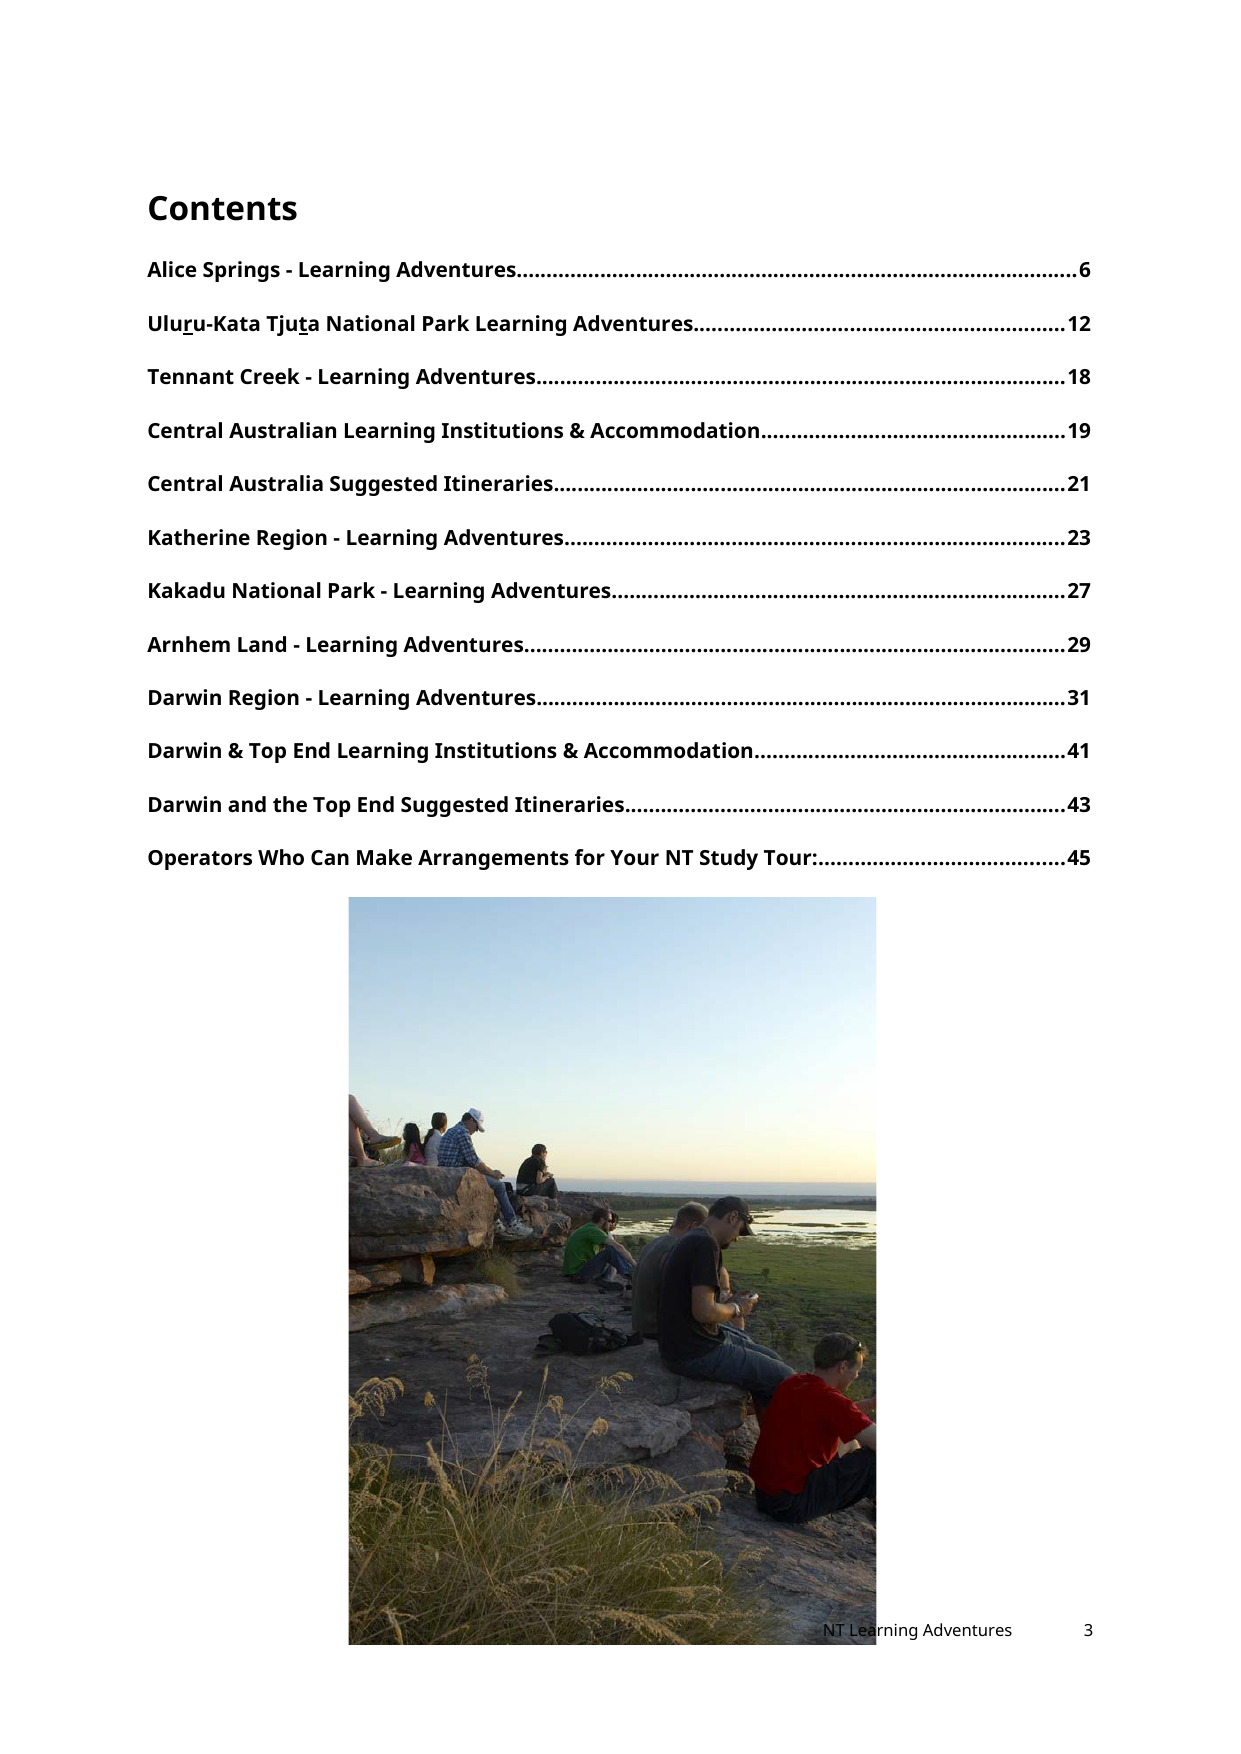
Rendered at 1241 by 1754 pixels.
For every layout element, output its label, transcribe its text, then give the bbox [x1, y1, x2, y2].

text Uluru-Kata Tjuta National Park Learning Adventures 12 [147, 309, 1093, 337]
picture [348, 897, 877, 1645]
text Katherine Region - Learning Adventures 23 [147, 523, 1093, 551]
text Central Australian Learning Institutions & Accommodation 19 [147, 416, 1093, 444]
text Arnhem Land - Learning Adventures 29 [147, 630, 1093, 658]
text Alice Springs - Learning Adventures 6 [147, 256, 1093, 284]
text Tennant Creek - Learning Adventures 18 [147, 362, 1093, 391]
text Kakadu National Park - Learning Adventures 27 [147, 576, 1093, 605]
text Operators Who Can Make Arrangements for Your NT Study Tour: 45 [147, 843, 1093, 872]
text Darwin & Top End Learning Institutions & Accommodation 41 [147, 737, 1093, 765]
text Darwin and the Top End Suggested Itineraries 43 [147, 790, 1093, 818]
text Contents [147, 185, 1093, 231]
text Central Australia Suggested Itineraries 21 [147, 469, 1093, 498]
text Darwin Region - Learning Adventures 31 [147, 683, 1093, 712]
